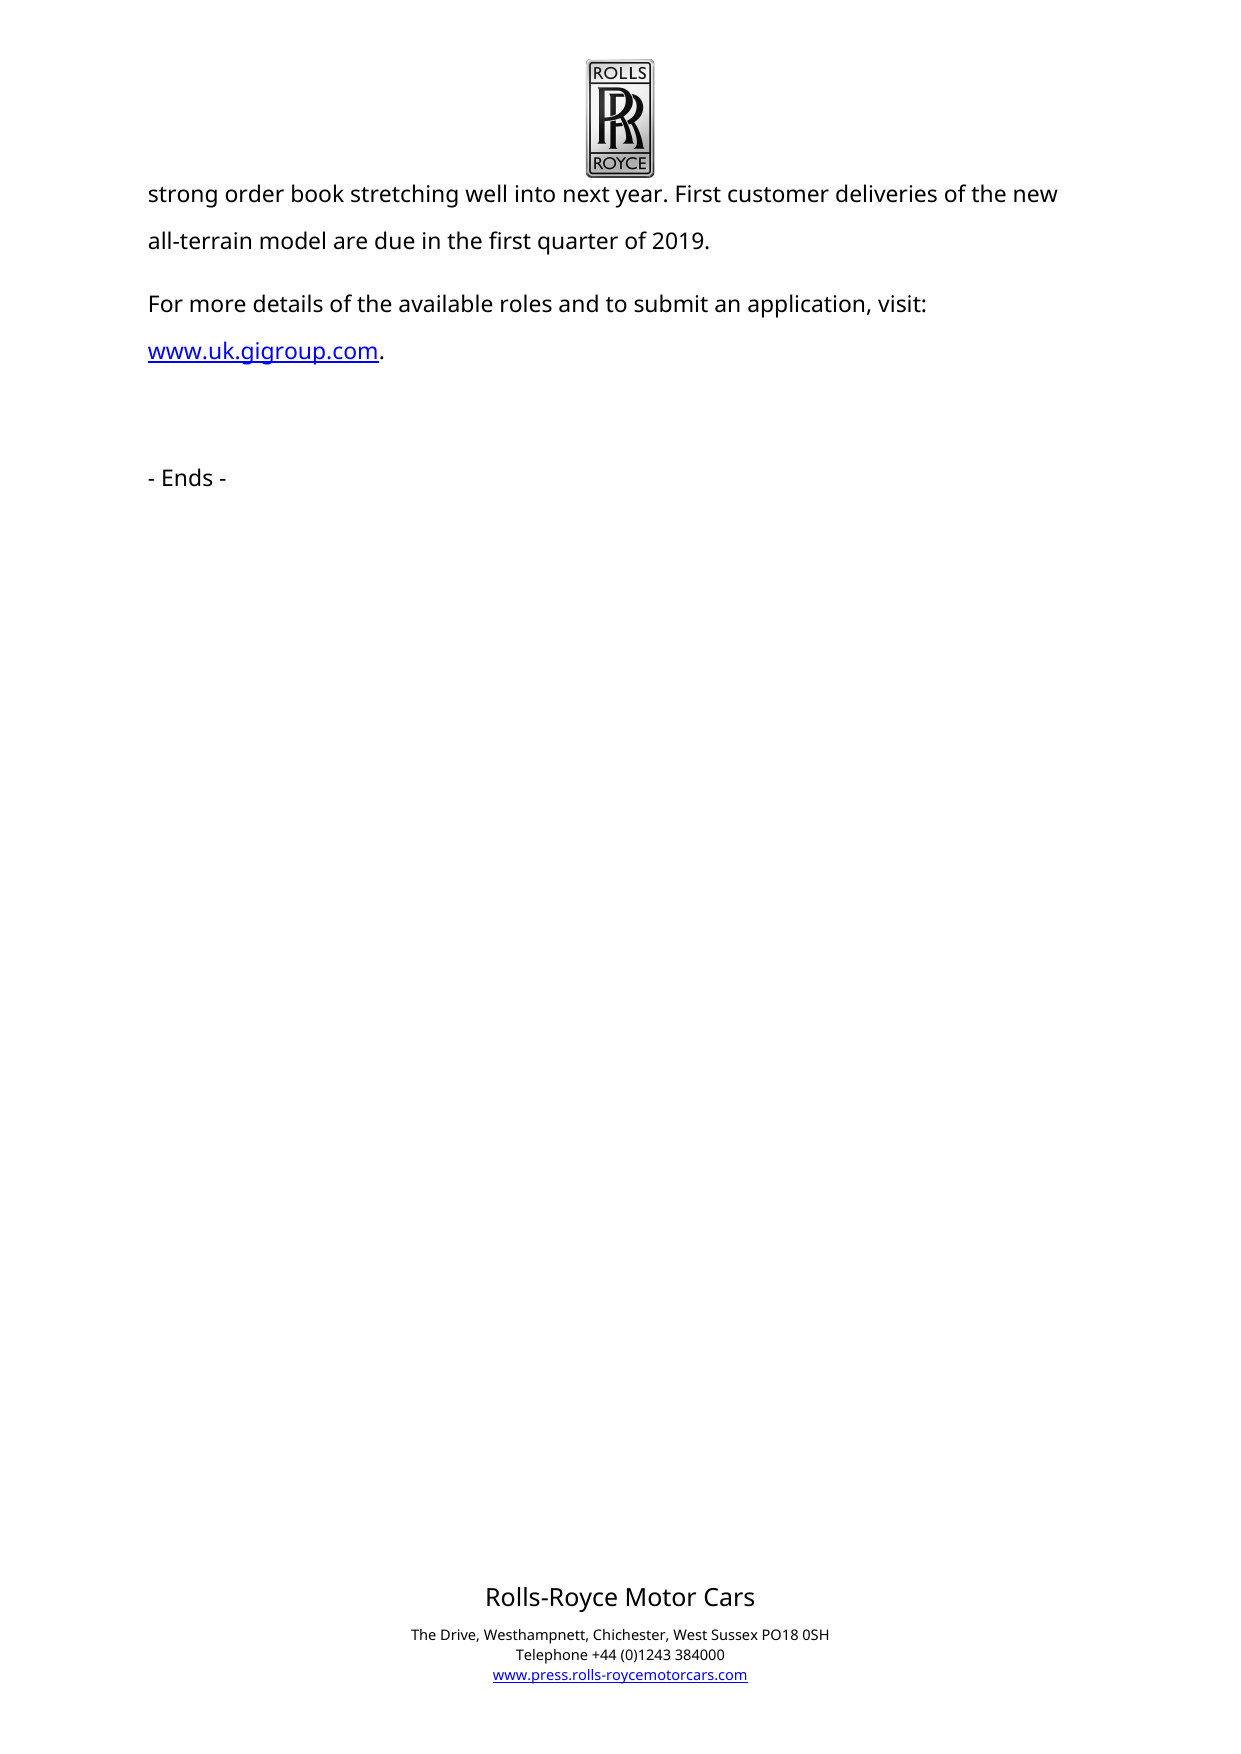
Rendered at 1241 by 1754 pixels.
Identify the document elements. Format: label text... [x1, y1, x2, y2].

picture [585, 59, 655, 178]
text - Ends - [148, 462, 1092, 535]
text For more details of the available roles and to submit an application, visit: www.uk.gigroup.com. [148, 288, 1092, 366]
